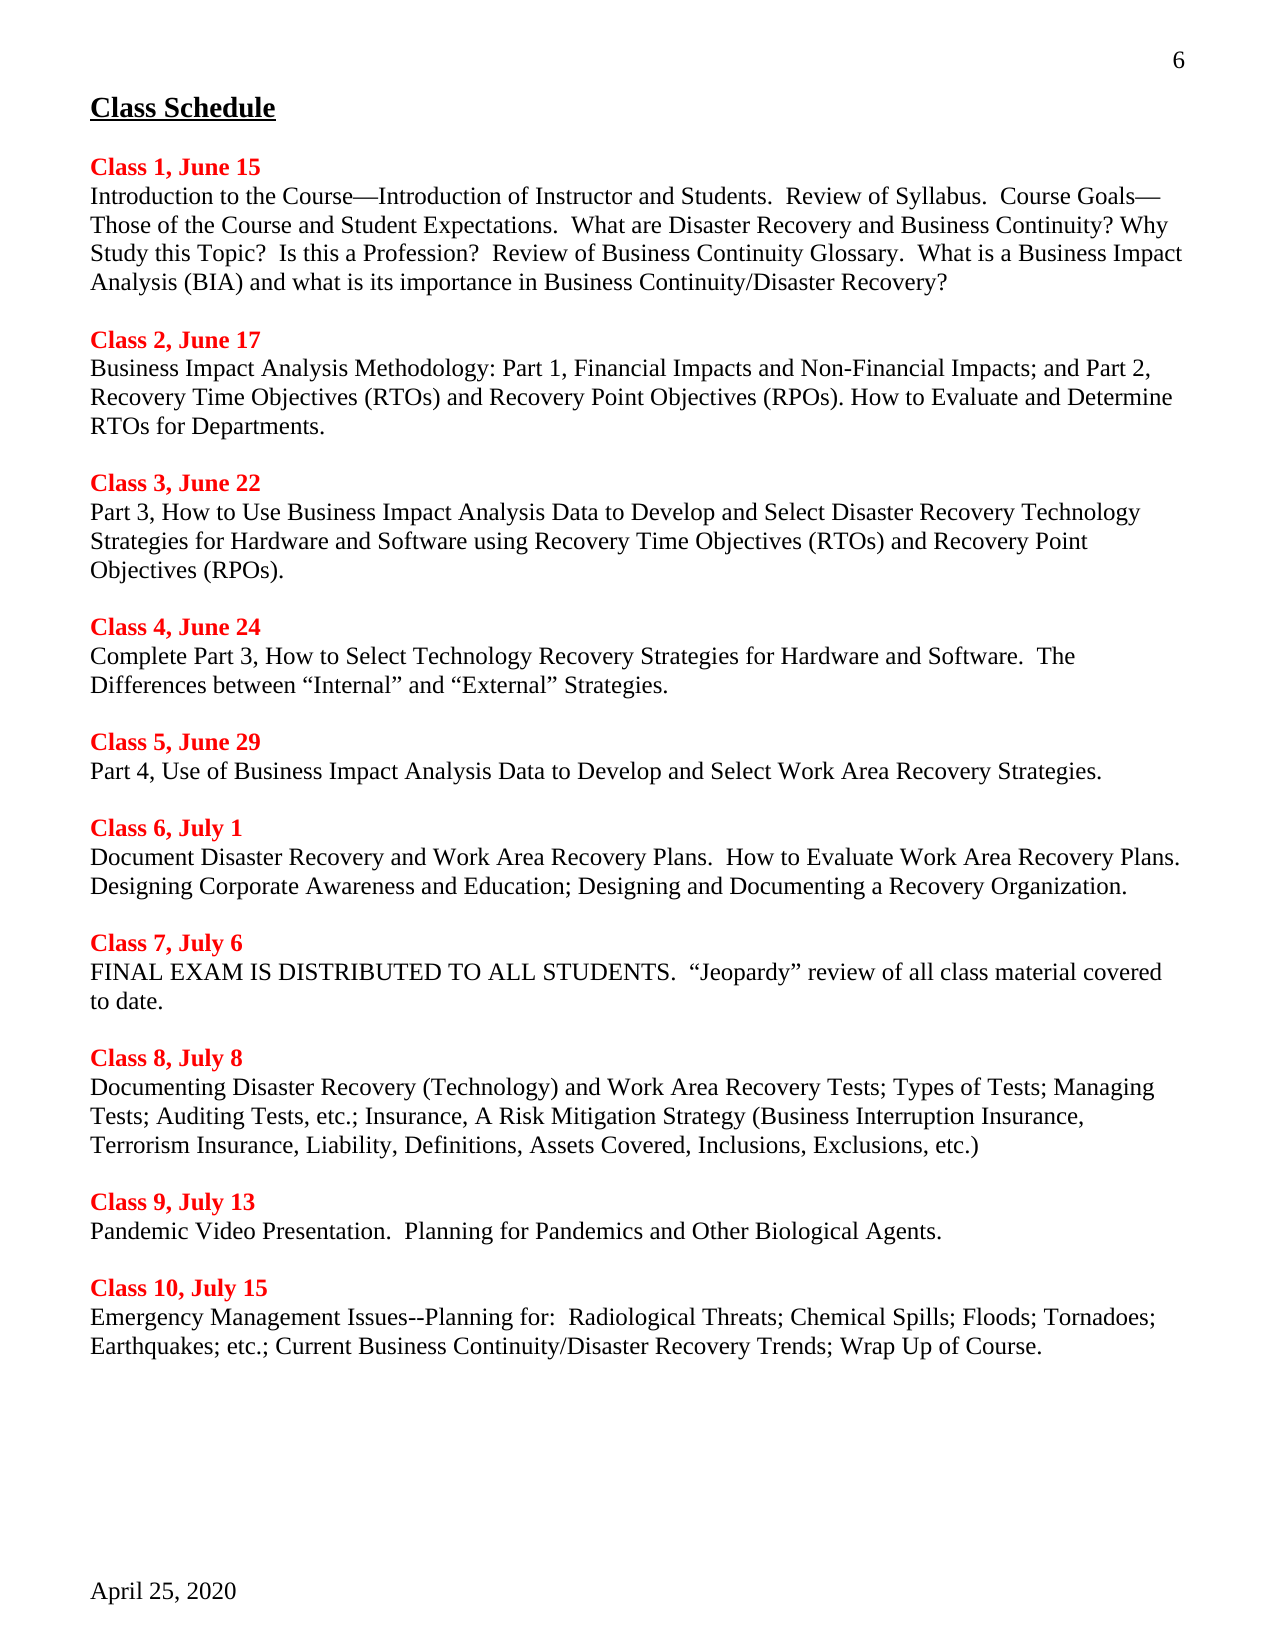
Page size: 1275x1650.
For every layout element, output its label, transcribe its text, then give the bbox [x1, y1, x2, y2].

text FINAL EXAM IS DISTRIBUTED TO ALL STUDENTS. “Jeopardy” review of all class material covered to date. [90, 957, 1185, 1015]
text Class 4, June 24 [90, 612, 1185, 641]
text Class 9, July 13 [90, 1187, 1185, 1216]
text Introduction to the Course—Introduction of Instructor and Students. Review of Syllabus. Course Goals—Those of the Course and Student Expectations. What are Disaster Recovery and Business Continuity? Why Study this Topic? Is this a Profession? Review of Business Continuity Glossary. What is a Business Impact Analysis (BIA) and what is its importance in Business Continuity/Disaster Recovery? [90, 181, 1185, 296]
subtitle Class 7, July 6 [90, 928, 1185, 957]
text Class 1, June 15 [90, 152, 1185, 181]
text Document Disaster Recovery and Work Area Recovery Plans. How to Evaluate Work Area Recovery Plans. Designing Corporate Awareness and Education; Designing and Documenting a Recovery Organization. [90, 842, 1185, 900]
text Complete Part 3, How to Select Technology Recovery Strategies for Hardware and Software. The Differences between “Internal” and “External” Strategies. [90, 641, 1185, 698]
text Part 3, How to Use Business Impact Analysis Data to Develop and Select Disaster Recovery Technology Strategies for Hardware and Software using Recovery Time Objectives (RTOs) and Recovery Point Objectives (RPOs). [90, 497, 1185, 583]
text Class 6, July 1 [90, 813, 1185, 842]
text Class 3, June 22 [90, 468, 1185, 497]
text Pandemic Video Presentation. Planning for Pandemics and Other Biological Agents. [90, 1216, 1185, 1245]
text Part 4, Use of Business Impact Analysis Data to Develop and Select Work Area Recovery Strategies. [90, 756, 1185, 785]
text Emergency Management Issues--Planning for: Radiological Threats; Chemical Spills; Floods; Tornadoes; Earthquakes; etc.; Current Business Continuity/Disaster Recovery Trends; Wrap Up of Course. [90, 1302, 1185, 1360]
text Class 5, June 29 [90, 727, 1185, 756]
text Business Impact Analysis Methodology: Part 1, Financial Impacts and Non-Financial Impacts; and Part 2, Recovery Time Objectives (RTOs) and Recovery Point Objectives (RPOs). How to Evaluate and Determine RTOs for Departments. [90, 353, 1185, 440]
text Documenting Disaster Recovery (Technology) and Work Area Recovery Tests; Types of Tests; Managing Tests; Auditing Tests, etc.; Insurance, A Risk Mitigation Strategy (Business Interruption Insurance, Terrorism Insurance, Liability, Definitions, Assets Covered, Inclusions, Exclusions, etc.) [90, 1072, 1185, 1158]
subtitle Class Schedule [90, 90, 1185, 123]
text Class 10, July 15 [90, 1273, 1185, 1302]
text Class 2, June 17 [90, 325, 1185, 353]
text Class 8, July 8 [90, 1043, 1185, 1072]
